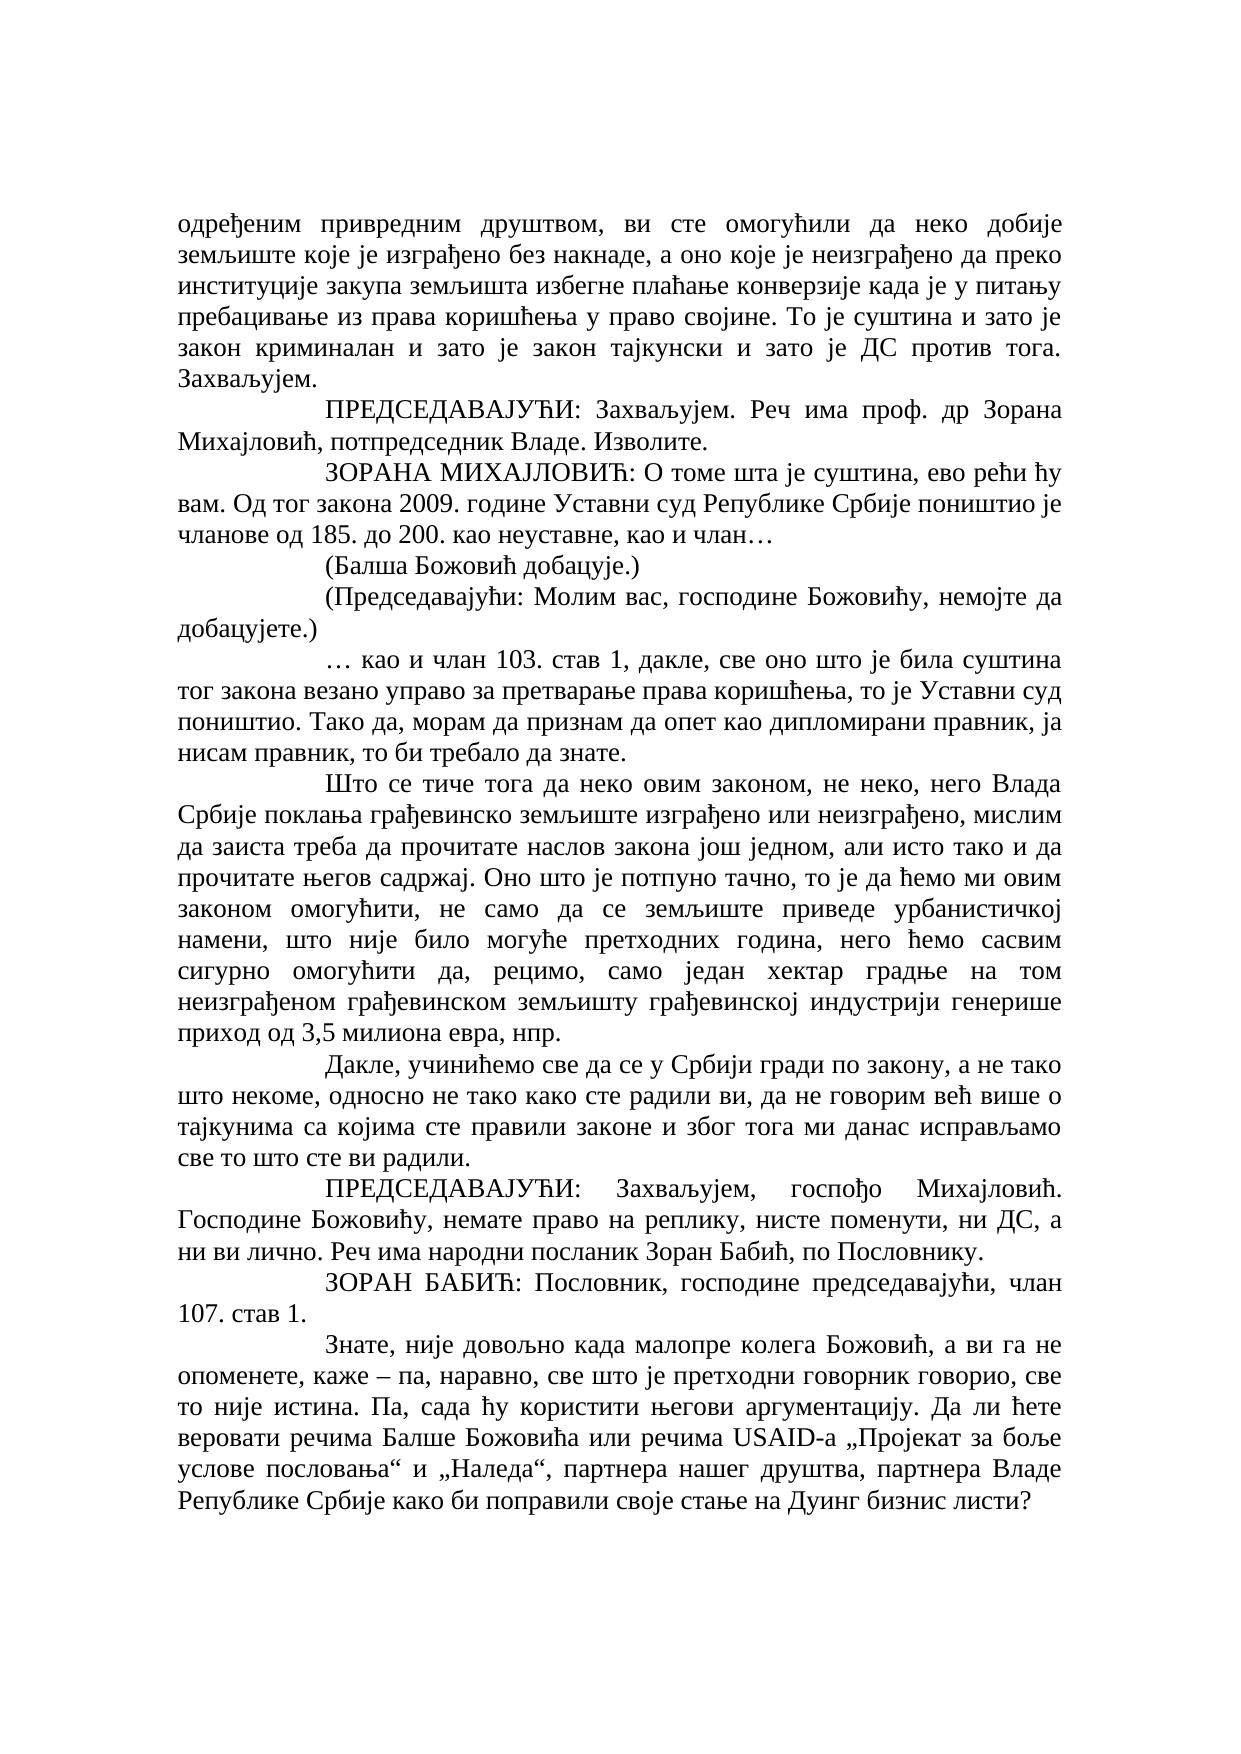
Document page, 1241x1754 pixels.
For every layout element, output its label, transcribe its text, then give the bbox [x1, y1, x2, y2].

text (Балша Божовић добацује.) [177, 549, 1063, 581]
text (Председавајући: Молим вас, господине Божовићу, немојте да добацујете.) [177, 581, 1063, 643]
text … као и члан 103. став 1, дакле, све оно што је била суштина тог закона везано управо за претварање права коришћења, то је Уставни суд поништио. Тако да, морам да признам да опет као дипломирани правник, ја нисам правник, то би требало да знате. [177, 643, 1063, 767]
text ПРЕДСЕДАВАЈУЋИ: Захваљујем. Реч има проф. др Зорана Михајловић, потпредседник Владе. Изволите. [177, 394, 1063, 456]
text ЗОРАН БАБИЋ: Пословник, господине председавајући, члан 107. став 1. [177, 1266, 1063, 1328]
text Дакле, учинићемо све да се у Србији гради по закону, а не тако што некоме, односно не тако како сте радили ви, да не говорим већ више о тајкунима са којима сте правили законе и због тога ми данас исправљамо све то што сте ви радили. [177, 1048, 1063, 1172]
text ПРЕДСЕДАВАЈУЋИ: Захваљујем, госпођо Михајловић. Господине Божовићу, немате право на реплику, нисте поменути, ни ДС, а ни ви лично. Реч има народни посланик Зоран Бабић, по Пословнику. [177, 1172, 1063, 1266]
text ЗОРАНА МИХАЈЛОВИЋ: О томе шта је суштина, ево рећи ћу вам. Од тог закона 2009. године Уставни суд Републике Србије поништио је чланове од 185. до 200. као неуставне, као и члан… [177, 456, 1063, 549]
text Што се тиче тога да неко овим законом, не неко, него Влада Србије поклања грађевинско земљиште изграђено или неизграђено, мислим да заиста треба да прочитате наслов закона још једном, али исто тако и да прочитате његов садржај. Оно што је потпуно тачно, то је да ћемо ми овим законом омогућити, не само да се земљиште приведе урбанистичкој намени, што није било могуће претходних година, него ћемо сасвим сигурно омогућити да, рецимо, само један хектар градње на том неизграђеном грађевинском земљишту грађевинској индустрији генерише приход од 3,5 милиона евра, нпр. [177, 767, 1063, 1048]
text Знате, није довољно када малопре колега Божовић, а ви га не опоменете, каже – па, наравно, све што је претходни говорник говорио, све то није истина. Па, сада ћу користити његови аргументацију. Да ли ћете веровати речима Балше Божовића или речима USAID-а „Пројекат за боље услове пословања“ и „Наледа“, партнера нашег друштва, партнера Владе Републике Србије како би поправили своје стање на Дуинг бизнис листи? [177, 1328, 1063, 1515]
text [177, 207, 1063, 394]
